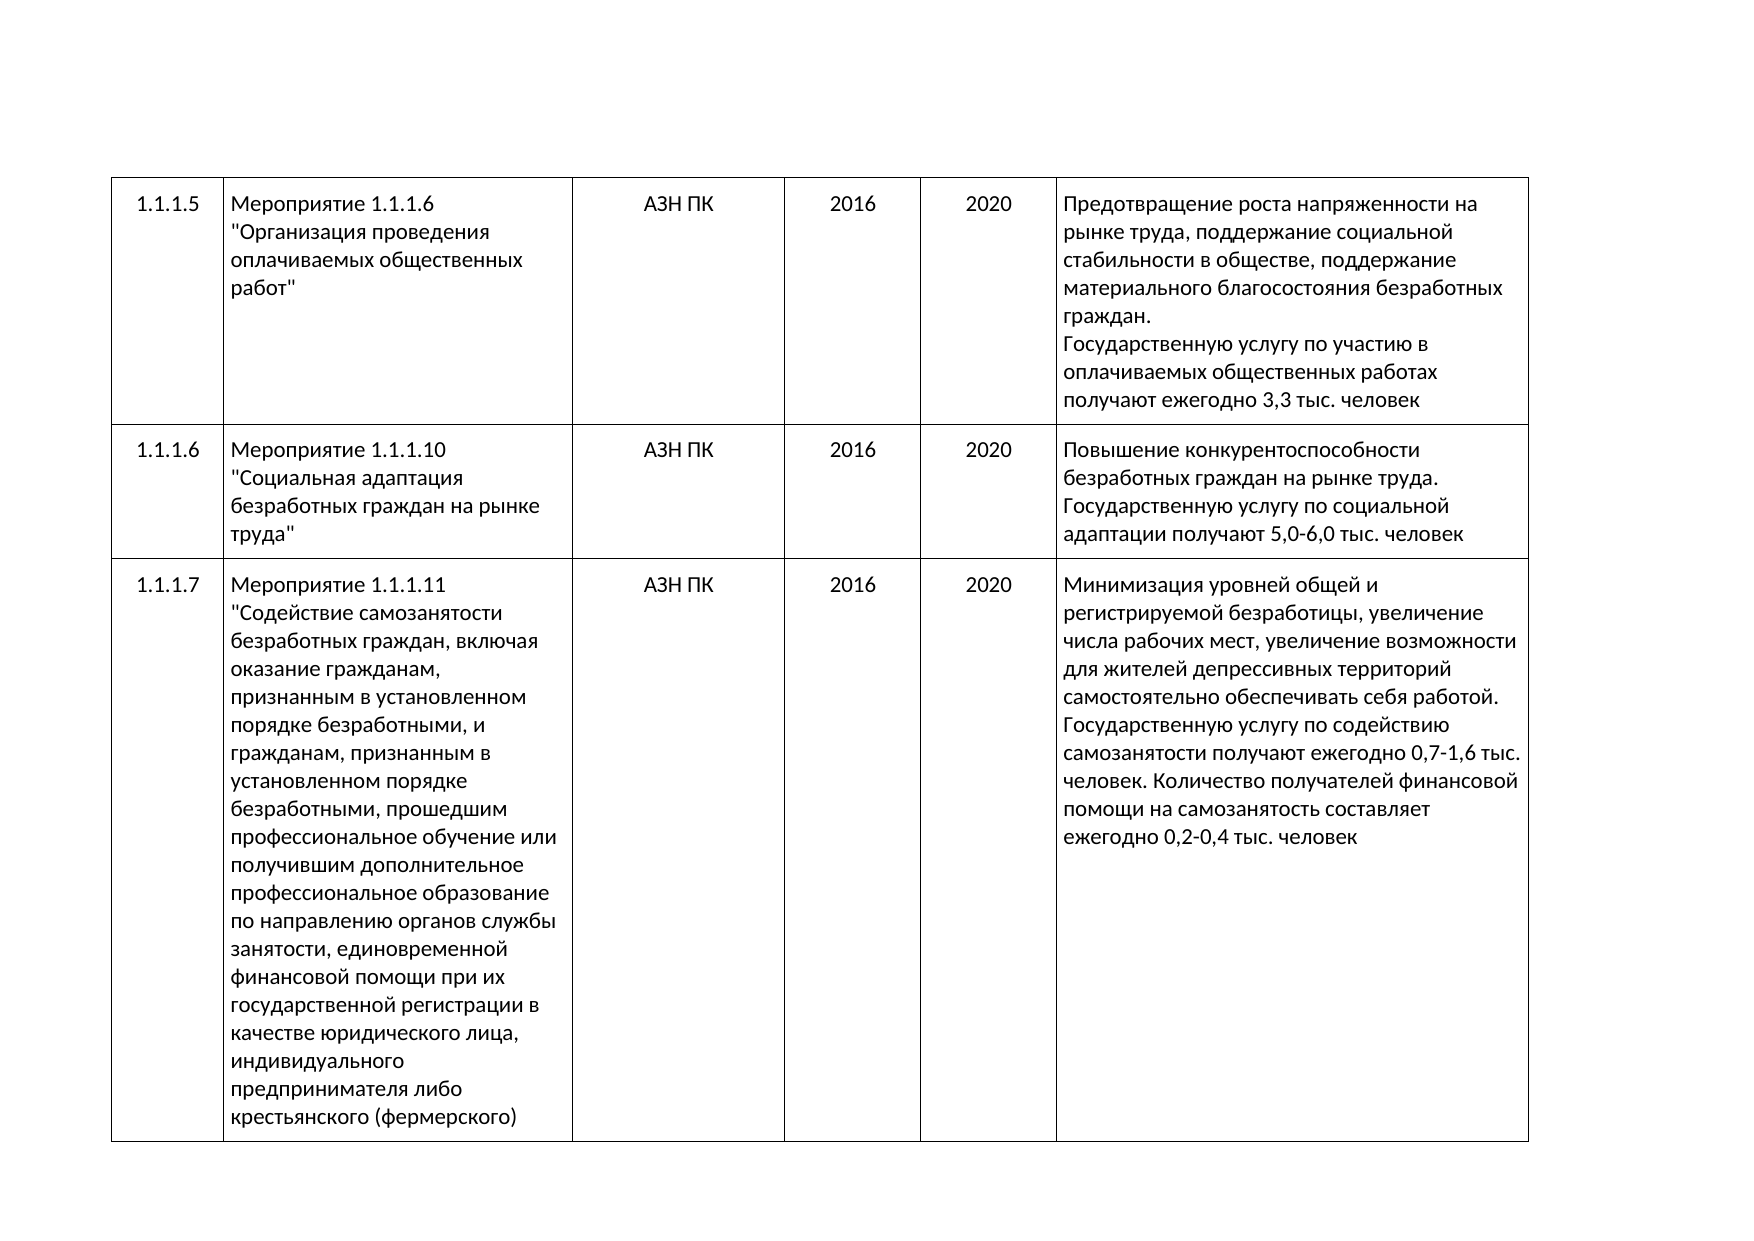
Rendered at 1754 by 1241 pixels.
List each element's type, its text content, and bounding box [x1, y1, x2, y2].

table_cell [1057, 559, 1528, 1141]
table_cell 2020 [921, 559, 1056, 1141]
table_cell АЗН ПК [573, 178, 784, 424]
table_cell АЗН ПК [573, 425, 784, 558]
table_cell Мероприятие 1.1.1.6 "Организация проведения оплачиваемых общественных работ" [224, 178, 572, 424]
table_cell 2020 [921, 178, 1056, 424]
table_cell 1.1.1.5 [112, 178, 223, 424]
table_cell АЗН ПК [573, 559, 784, 1141]
table_cell Повышение конкурентоспособности безработных граждан на рынке труда. Государственную услугу по социальной адаптации получают 5,0-6,0 тыс. человек [1057, 425, 1528, 558]
table_cell 1.1.1.7 [112, 559, 223, 1141]
table_cell 2020 [921, 425, 1056, 558]
table_cell 2016 [785, 559, 920, 1141]
table_cell Мероприятие 1.1.1.10 "Социальная адаптация безработных граждан на рынке труда" [224, 425, 572, 558]
table_cell 2016 [785, 425, 920, 558]
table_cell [224, 559, 572, 1141]
table_cell Предотвращение роста напряженности на рынке труда, поддержание социальной стабильности в обществе, поддержание материального благосостояния безработных граждан. Государственную услугу по участию в оплачиваемых общественных работах получают ежегодно 3,3 тыс. человек [1057, 178, 1528, 424]
table_cell 2016 [785, 178, 920, 424]
table_cell 1.1.1.6 [112, 425, 223, 558]
